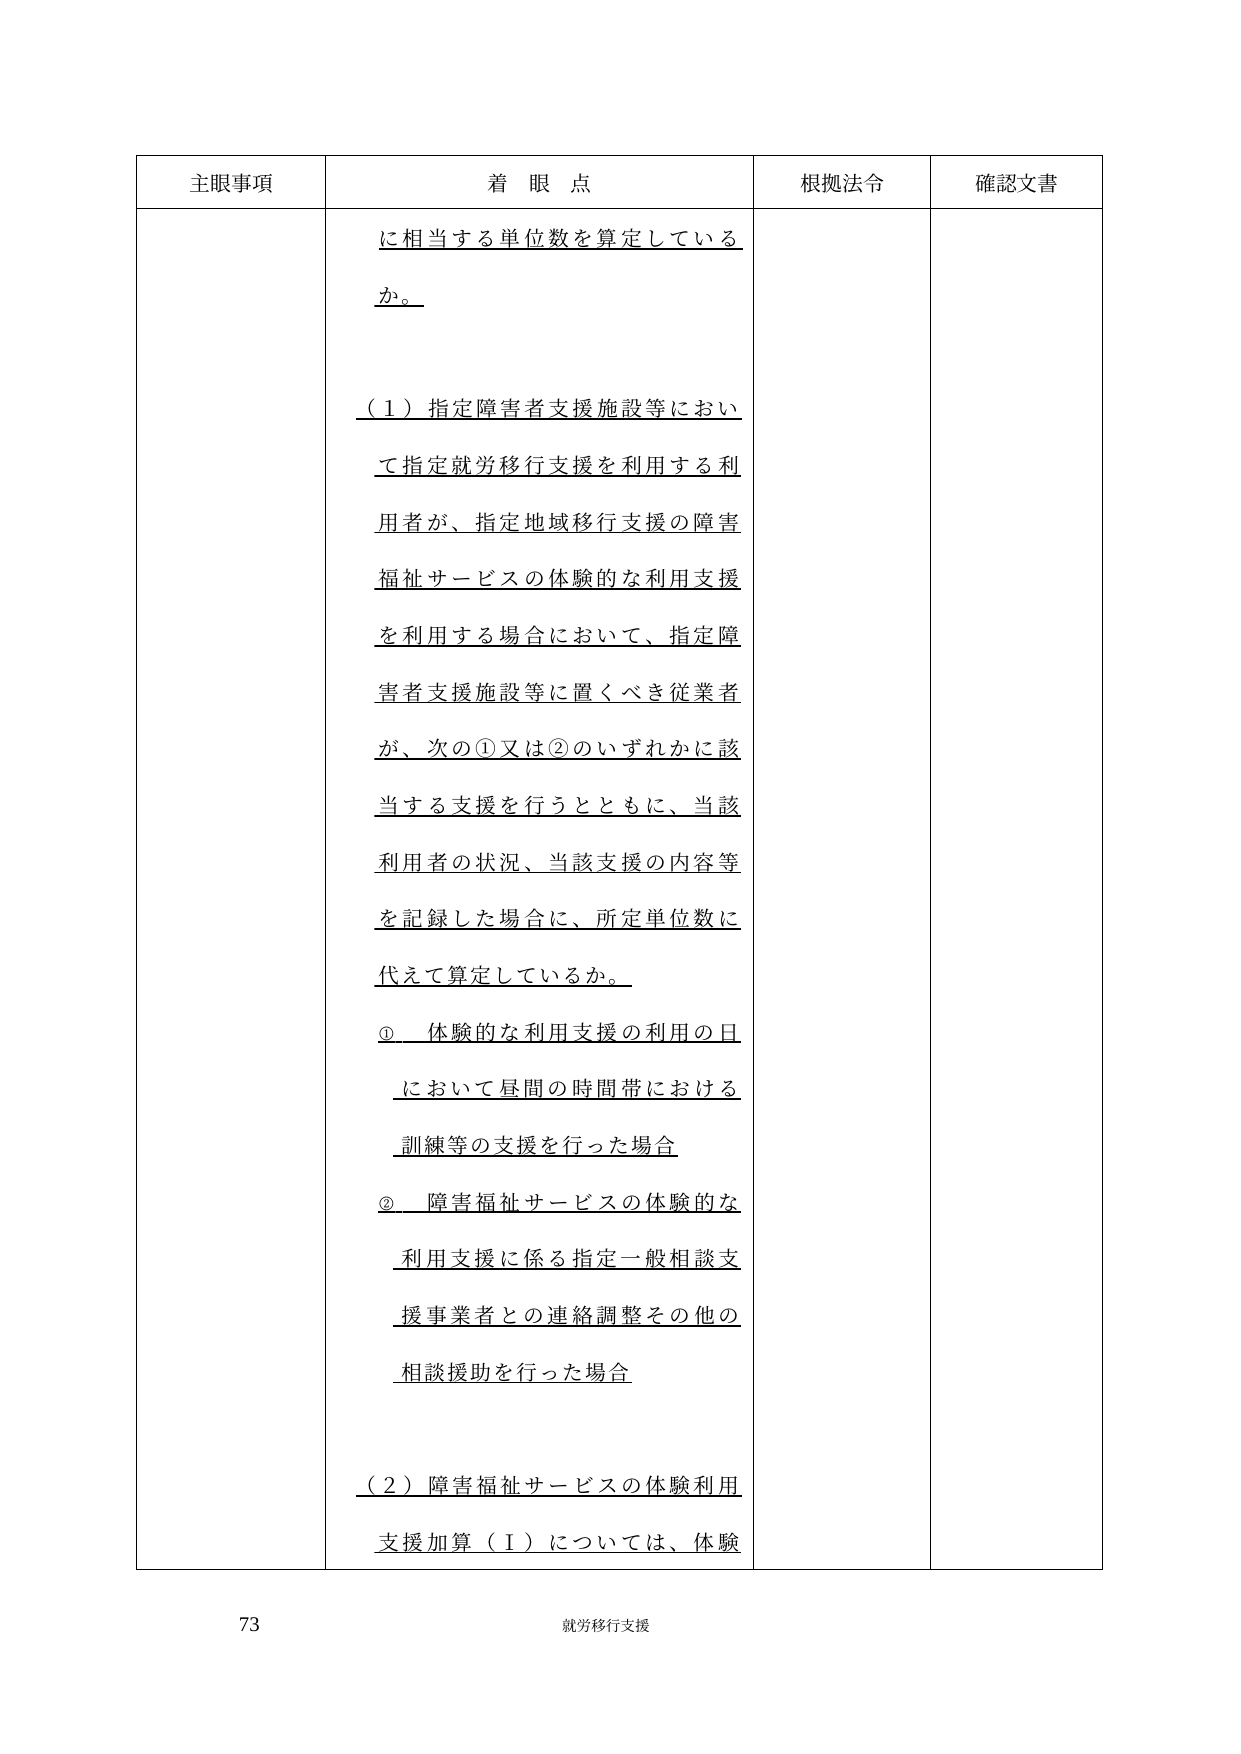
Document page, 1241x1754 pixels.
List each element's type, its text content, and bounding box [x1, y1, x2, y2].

table_header 主眼事項 [137, 156, 325, 208]
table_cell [326, 209, 753, 1569]
table_header 根拠法令 [754, 156, 930, 208]
table_header 確認文書 [931, 156, 1102, 208]
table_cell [931, 209, 1102, 1569]
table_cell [137, 209, 325, 1569]
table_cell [754, 209, 930, 1569]
table_header 着 眼 点 [326, 156, 753, 208]
